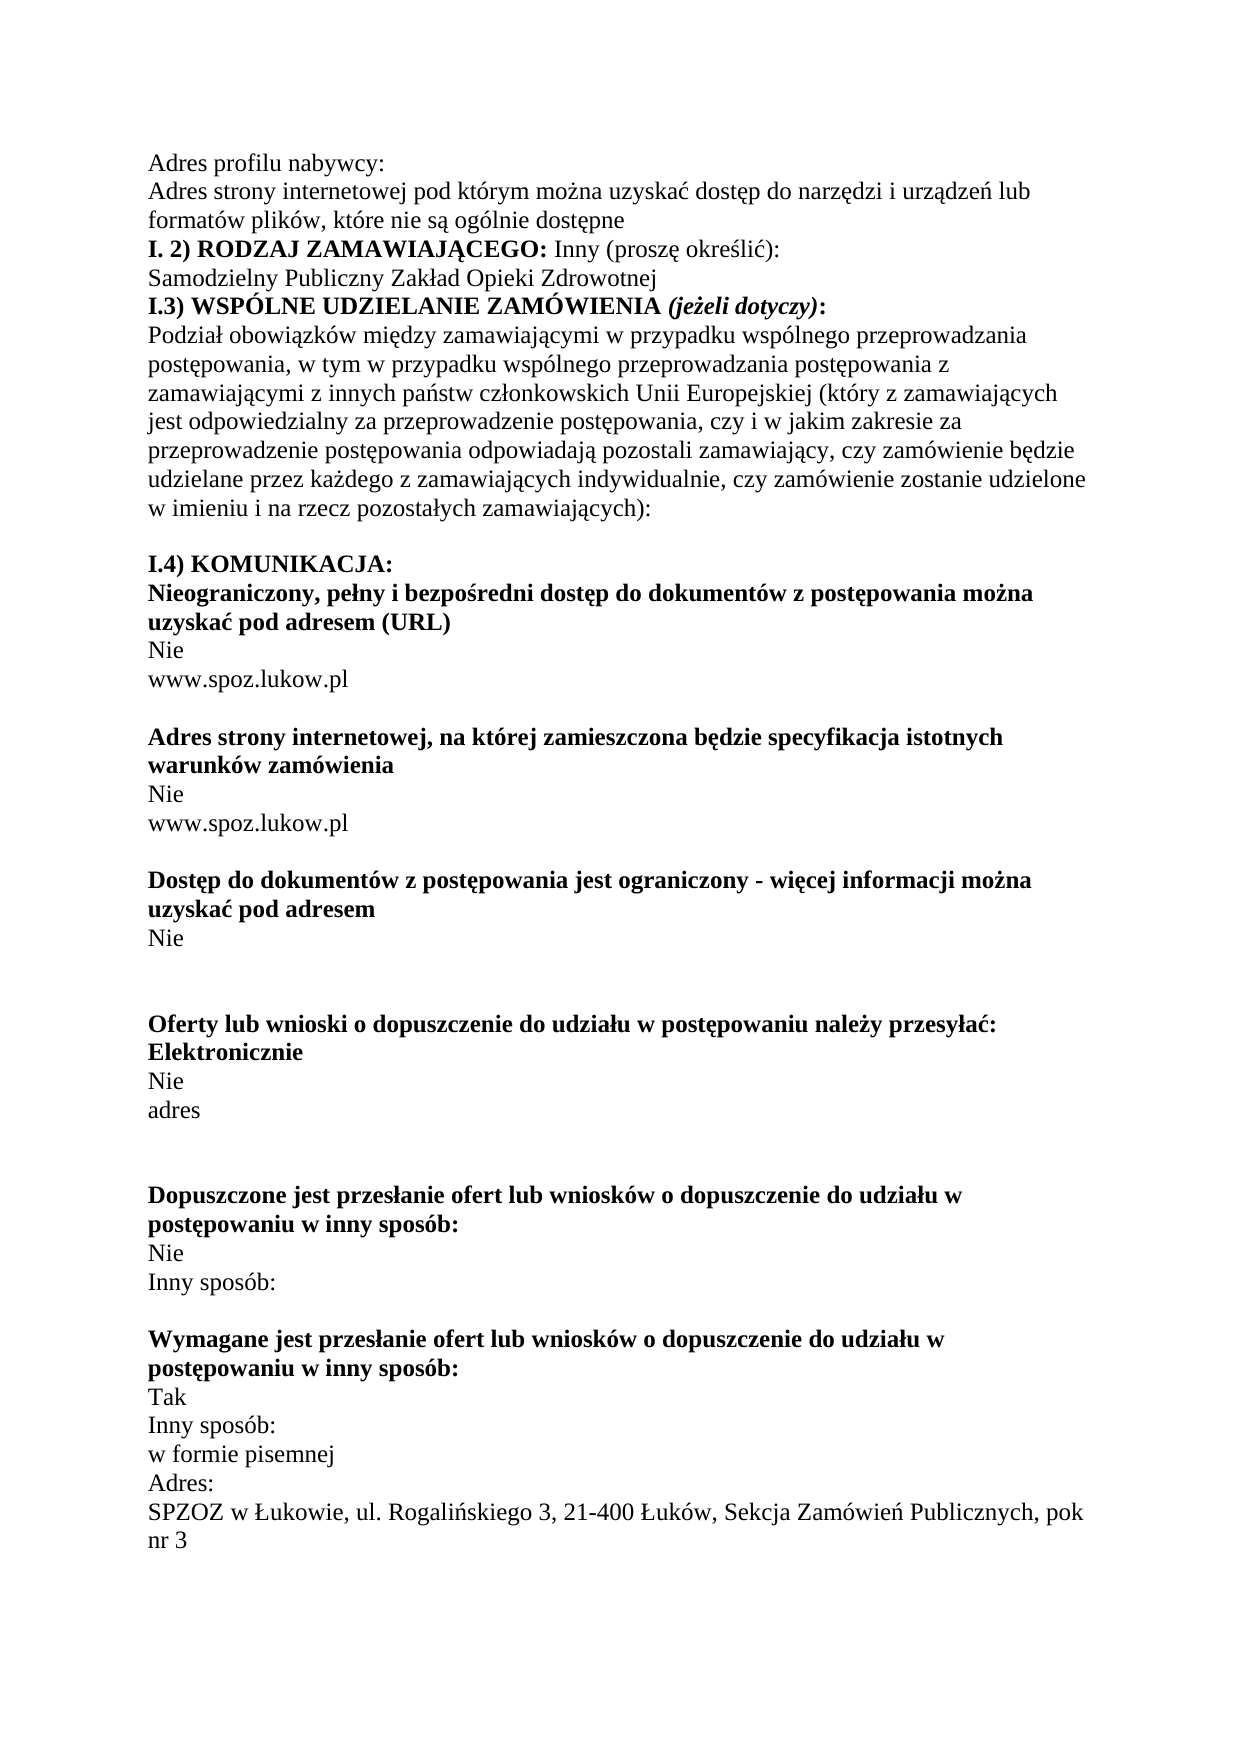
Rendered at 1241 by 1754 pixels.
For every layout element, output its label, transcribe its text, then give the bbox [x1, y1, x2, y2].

text Nie [148, 923, 1093, 980]
text I.4) KOMUNIKACJA: Nieograniczony, pełny i bezpośredni dostęp do dokumentów z postępowania można uzyskać pod adresem (URL) [148, 549, 1093, 636]
text I.3) WSPÓLNE UDZIELANIE ZAMÓWIENIA (jeżeli dotyczy): [148, 291, 1093, 320]
text Oferty lub wnioski o dopuszczenie do udziału w postępowaniu należy przesyłać: Elektronicznie [148, 980, 1093, 1066]
text Dostęp do dokumentów z postępowania jest ograniczony - więcej informacji można uzyskać pod adresem [148, 837, 1093, 923]
text Adres strony internetowej, na której zamieszczona będzie specyfikacja istotnych warunków zamówienia [148, 693, 1093, 779]
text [148, 148, 1093, 234]
text Nie www.spoz.lukow.pl [148, 636, 1093, 693]
text Podział obowiązków między zamawiającymi w przypadku wspólnego przeprowadzania postępowania, w tym w przypadku wspólnego przeprowadzania postępowania z zamawiającymi z innych państw członkowskich Unii Europejskiej (który z zamawiających jest odpowiedzialny za przeprowadzenie postępowania, czy i w jakim zakresie za przeprowadzenie postępowania odpowiadają pozostali zamawiający, czy zamówienie będzie udzielane przez każdego z zamawiających indywidualnie, czy zamówienie zostanie udzielone w imieniu i na rzecz pozostałych zamawiających): [148, 320, 1093, 549]
text I. 2) RODZAJ ZAMAWIAJĄCEGO: Inny (proszę określić): Samodzielny Publiczny Zakład Opieki Zdrowotnej [148, 234, 1093, 291]
text Dopuszczone jest przesłanie ofert lub wniosków o dopuszczenie do udziału w postępowaniu w inny sposób: Nie Inny sposób: Wymagane jest przesłanie ofert lub wniosków o dopuszczenie do udziału w postępowaniu w inny sposób: Tak Inny sposób: w formie pisemnej Adres: SPZOZ w Łukowie, ul. Rogalińskiego 3, 21-400 Łuków, Sekcja Zamówień Publicznych, pok nr 3 [148, 1180, 1093, 1554]
text Nie www.spoz.lukow.pl [148, 779, 1093, 837]
text Nie adres [148, 1066, 1093, 1152]
